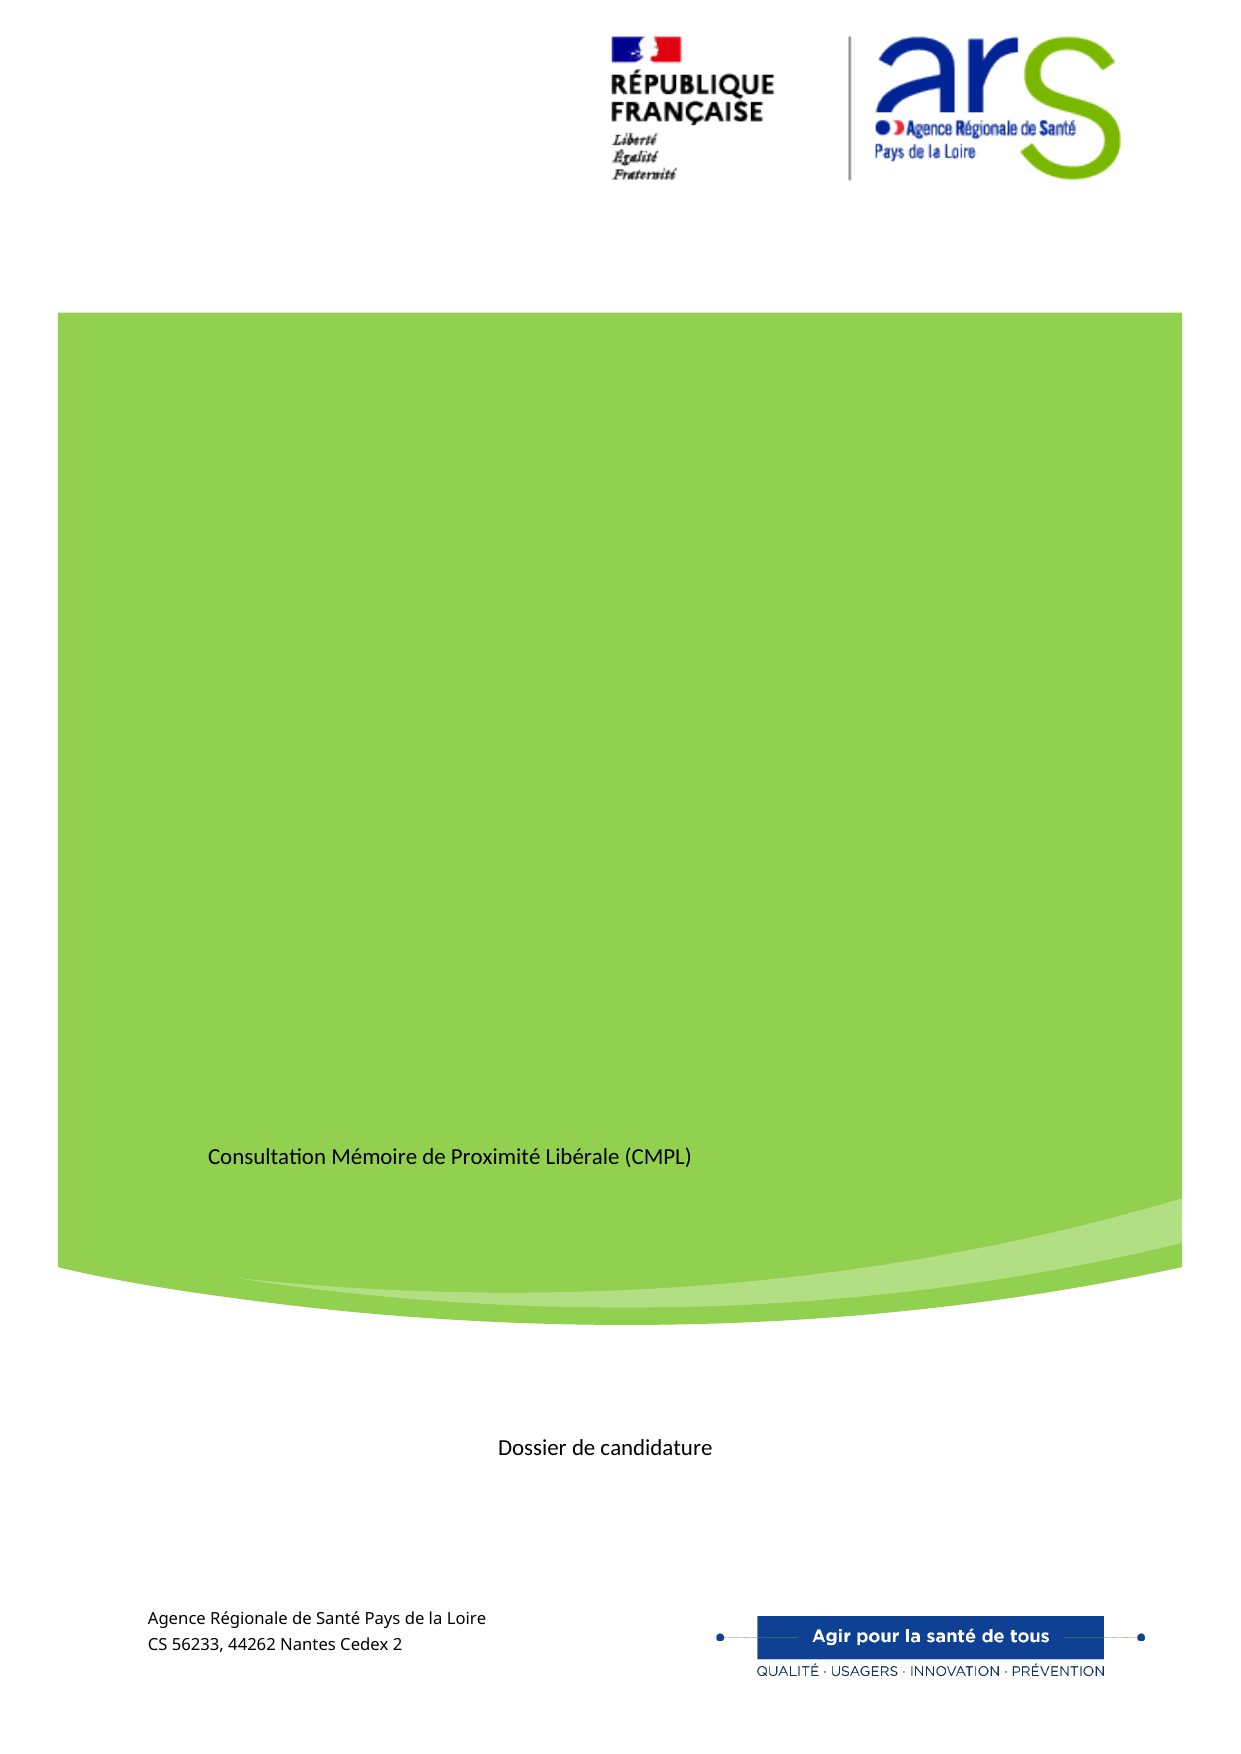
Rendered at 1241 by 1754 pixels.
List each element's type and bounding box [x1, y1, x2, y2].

picture [610, 33, 1156, 184]
picture [716, 1608, 1145, 1683]
